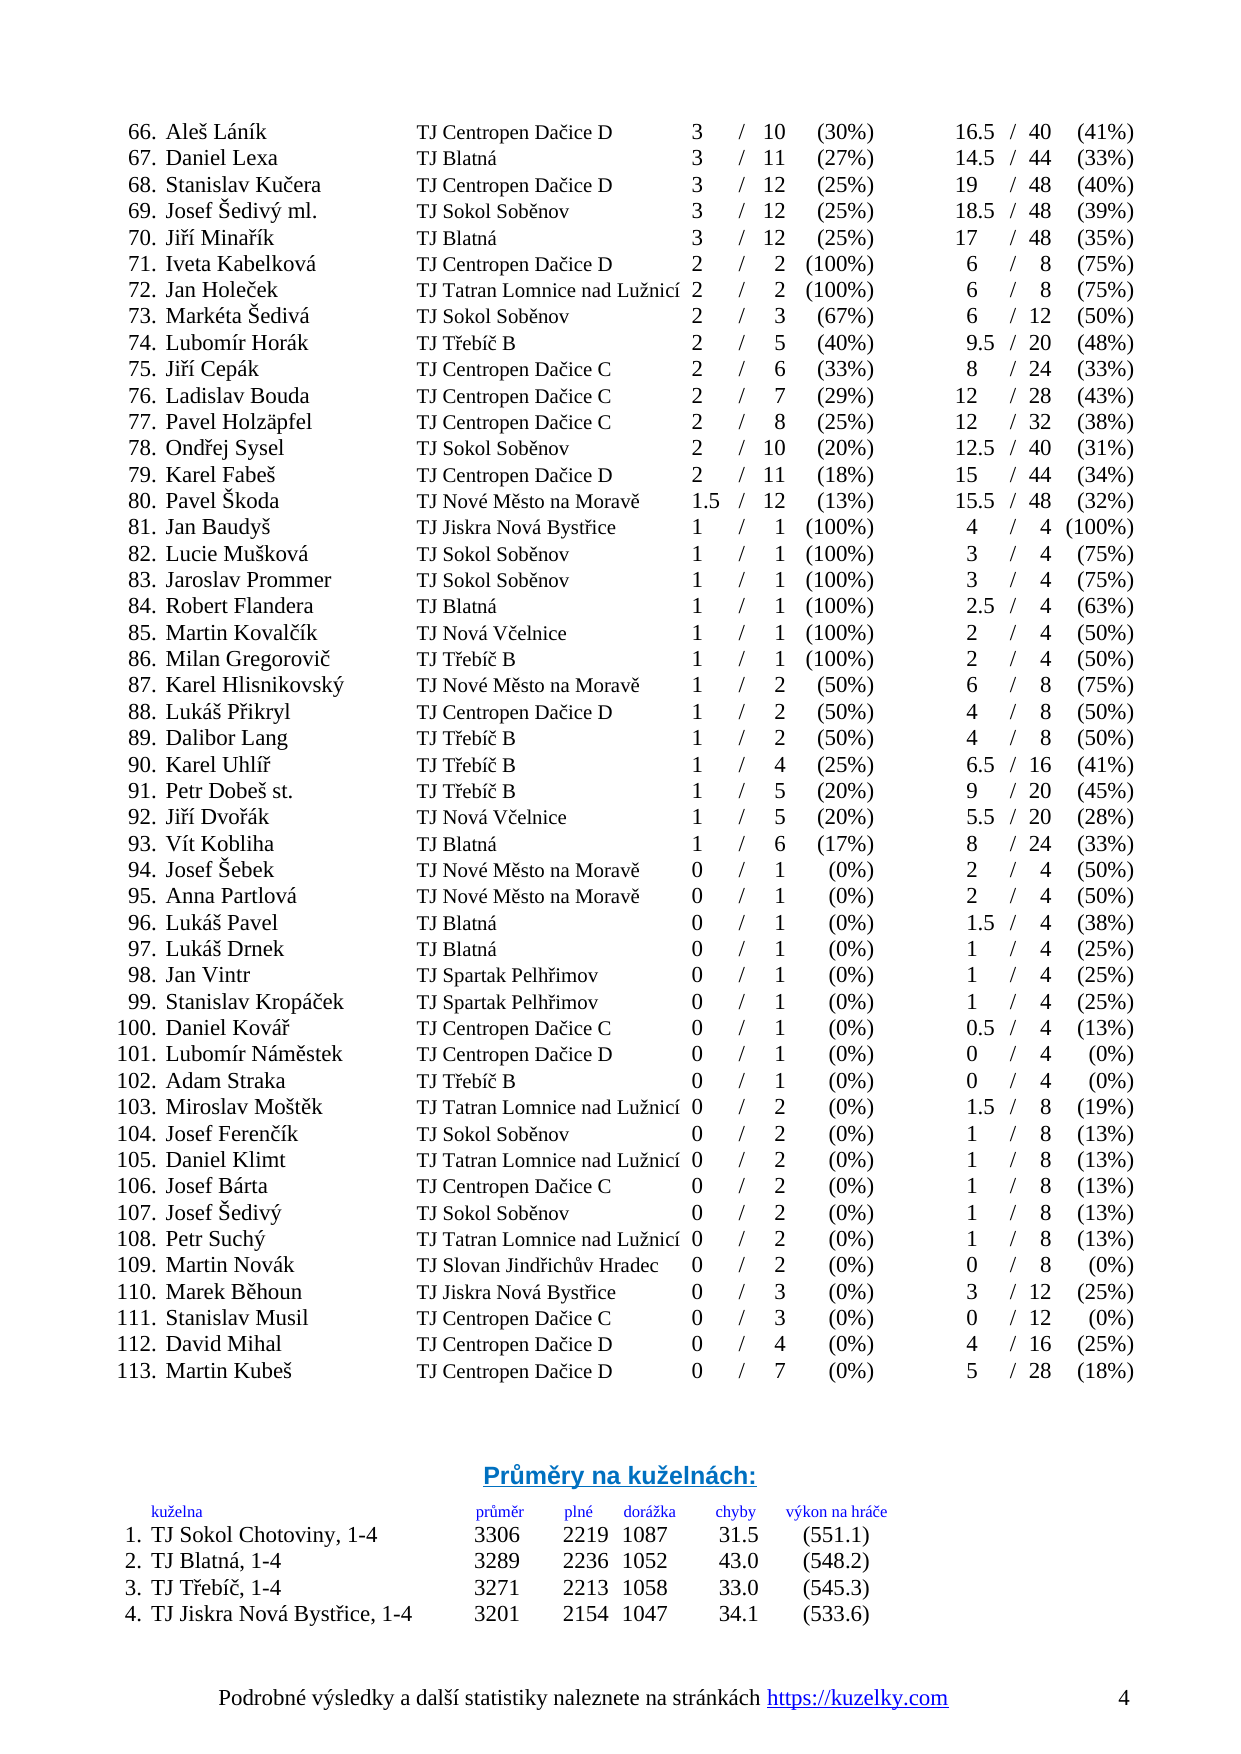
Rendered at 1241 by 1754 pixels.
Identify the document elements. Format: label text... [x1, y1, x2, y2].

text 81. Jan Baudyš TJ Jiskra Nová Bystřice 1 / 1 (100%) 4 / 4 (100%) [106, 513, 1134, 540]
text 92. Jiří Dvořák TJ Nová Včelnice 1 / 5 (20%) 5.5 / 20 (28%) [106, 803, 1134, 830]
text 103. Miroslav Moštěk TJ Tatran Lomnice nad Lužnicí 0 / 2 (0%) 1.5 / 8 (19%) [106, 1093, 1134, 1119]
text Průměry na kuželnách: [94, 1461, 1145, 1489]
text 1. TJ Sokol Chotoviny, 1-4 3306 2219 1087 31.5 (551.1) [106, 1521, 1134, 1548]
text 102. Adam Straka TJ Třebíč B 0 / 1 (0%) 0 / 4 (0%) [106, 1067, 1134, 1093]
text 68. Stanislav Kučera TJ Centropen Dačice D 3 / 12 (25%) 19 / 48 (40%) [106, 171, 1134, 197]
text 79. Karel Fabeš TJ Centropen Dačice D 2 / 11 (18%) 15 / 44 (34%) [106, 461, 1134, 487]
text 84. Robert Flandera TJ Blatná 1 / 1 (100%) 2.5 / 4 (63%) [106, 592, 1134, 619]
text 74. Lubomír Horák TJ Třebíč B 2 / 5 (40%) 9.5 / 20 (48%) [106, 329, 1134, 355]
text 91. Petr Dobeš st. TJ Třebíč B 1 / 5 (20%) 9 / 20 (45%) [106, 777, 1134, 803]
text kuželna průměr plné dorážka chyby výkon na hráče [106, 1502, 1134, 1521]
text 107. Josef Šedivý TJ Sokol Soběnov 0 / 2 (0%) 1 / 8 (13%) [106, 1199, 1134, 1225]
text 97. Lukáš Drnek TJ Blatná 0 / 1 (0%) 1 / 4 (25%) [106, 935, 1134, 961]
text 76. Ladislav Bouda TJ Centropen Dačice C 2 / 7 (29%) 12 / 28 (43%) [106, 382, 1134, 408]
text 70. Jiří Minařík TJ Blatná 3 / 12 (25%) 17 / 48 (35%) [106, 223, 1134, 250]
text 101. Lubomír Náměstek TJ Centropen Dačice D 0 / 1 (0%) 0 / 4 (0%) [106, 1041, 1134, 1067]
text 111. Stanislav Musil TJ Centropen Dačice C 0 / 3 (0%) 0 / 12 (0%) [106, 1304, 1134, 1330]
text 75. Jiří Cepák TJ Centropen Dačice C 2 / 6 (33%) 8 / 24 (33%) [106, 355, 1134, 382]
text 67. Daniel Lexa TJ Blatná 3 / 11 (27%) 14.5 / 44 (33%) [106, 144, 1134, 171]
text 72. Jan Holeček TJ Tatran Lomnice nad Lužnicí 2 / 2 (100%) 6 / 8 (75%) [106, 276, 1134, 303]
text 113. Martin Kubeš TJ Centropen Dačice D 0 / 7 (0%) 5 / 28 (18%) [106, 1357, 1134, 1383]
text 83. Jaroslav Prommer TJ Sokol Soběnov 1 / 1 (100%) 3 / 4 (75%) [106, 566, 1134, 592]
text 69. Josef Šedivý ml. TJ Sokol Soběnov 3 / 12 (25%) 18.5 / 48 (39%) [106, 197, 1134, 223]
text 78. Ondřej Sysel TJ Sokol Soběnov 2 / 10 (20%) 12.5 / 40 (31%) [106, 434, 1134, 461]
text 105. Daniel Klimt TJ Tatran Lomnice nad Lužnicí 0 / 2 (0%) 1 / 8 (13%) [106, 1146, 1134, 1172]
text 109. Martin Novák TJ Slovan Jindřichův Hradec 0 / 2 (0%) 0 / 8 (0%) [106, 1251, 1134, 1278]
text 95. Anna Partlová TJ Nové Město na Moravě 0 / 1 (0%) 2 / 4 (50%) [106, 882, 1134, 909]
text 90. Karel Uhlíř TJ Třebíč B 1 / 4 (25%) 6.5 / 16 (41%) [106, 751, 1134, 777]
text 112. David Mihal TJ Centropen Dačice D 0 / 4 (0%) 4 / 16 (25%) [106, 1330, 1134, 1357]
text 71. Iveta Kabelková TJ Centropen Dačice D 2 / 2 (100%) 6 / 8 (75%) [106, 250, 1134, 276]
text 4. TJ Jiskra Nová Bystřice, 1-4 3201 2154 1047 34.1 (533.6) [106, 1600, 1134, 1627]
text 94. Josef Šebek TJ Nové Město na Moravě 0 / 1 (0%) 2 / 4 (50%) [106, 856, 1134, 882]
text 96. Lukáš Pavel TJ Blatná 0 / 1 (0%) 1.5 / 4 (38%) [106, 909, 1134, 935]
text 99. Stanislav Kropáček TJ Spartak Pelhřimov 0 / 1 (0%) 1 / 4 (25%) [106, 988, 1134, 1014]
text 82. Lucie Mušková TJ Sokol Soběnov 1 / 1 (100%) 3 / 4 (75%) [106, 540, 1134, 566]
text 93. Vít Kobliha TJ Blatná 1 / 6 (17%) 8 / 24 (33%) [106, 830, 1134, 856]
text 104. Josef Ferenčík TJ Sokol Soběnov 0 / 2 (0%) 1 / 8 (13%) [106, 1119, 1134, 1146]
text 88. Lukáš Přikryl TJ Centropen Dačice D 1 / 2 (50%) 4 / 8 (50%) [106, 698, 1134, 724]
text 110. Marek Běhoun TJ Jiskra Nová Bystřice 0 / 3 (0%) 3 / 12 (25%) [106, 1278, 1134, 1304]
text 87. Karel Hlisnikovský TJ Nové Město na Moravě 1 / 2 (50%) 6 / 8 (75%) [106, 672, 1134, 698]
text 80. Pavel Škoda TJ Nové Město na Moravě 1.5 / 12 (13%) 15.5 / 48 (32%) [106, 487, 1134, 513]
text 66. Aleš Láník TJ Centropen Dačice D 3 / 10 (30%) 16.5 / 40 (41%) [106, 118, 1134, 144]
text 86. Milan Gregorovič TJ Třebíč B 1 / 1 (100%) 2 / 4 (50%) [106, 645, 1134, 672]
text 100. Daniel Kovář TJ Centropen Dačice C 0 / 1 (0%) 0.5 / 4 (13%) [106, 1014, 1134, 1041]
text 85. Martin Kovalčík TJ Nová Včelnice 1 / 1 (100%) 2 / 4 (50%) [106, 619, 1134, 645]
text 108. Petr Suchý TJ Tatran Lomnice nad Lužnicí 0 / 2 (0%) 1 / 8 (13%) [106, 1225, 1134, 1251]
text 106. Josef Bárta TJ Centropen Dačice C 0 / 2 (0%) 1 / 8 (13%) [106, 1172, 1134, 1199]
text 98. Jan Vintr TJ Spartak Pelhřimov 0 / 1 (0%) 1 / 4 (25%) [106, 961, 1134, 988]
text 73. Markéta Šedivá TJ Sokol Soběnov 2 / 3 (67%) 6 / 12 (50%) [106, 303, 1134, 329]
text 77. Pavel Holzäpfel TJ Centropen Dačice C 2 / 8 (25%) 12 / 32 (38%) [106, 408, 1134, 434]
text 89. Dalibor Lang TJ Třebíč B 1 / 2 (50%) 4 / 8 (50%) [106, 724, 1134, 751]
text 3. TJ Třebíč, 1-4 3271 2213 1058 33.0 (545.3) [106, 1574, 1134, 1600]
text 2. TJ Blatná, 1-4 3289 2236 1052 43.0 (548.2) [106, 1548, 1134, 1574]
